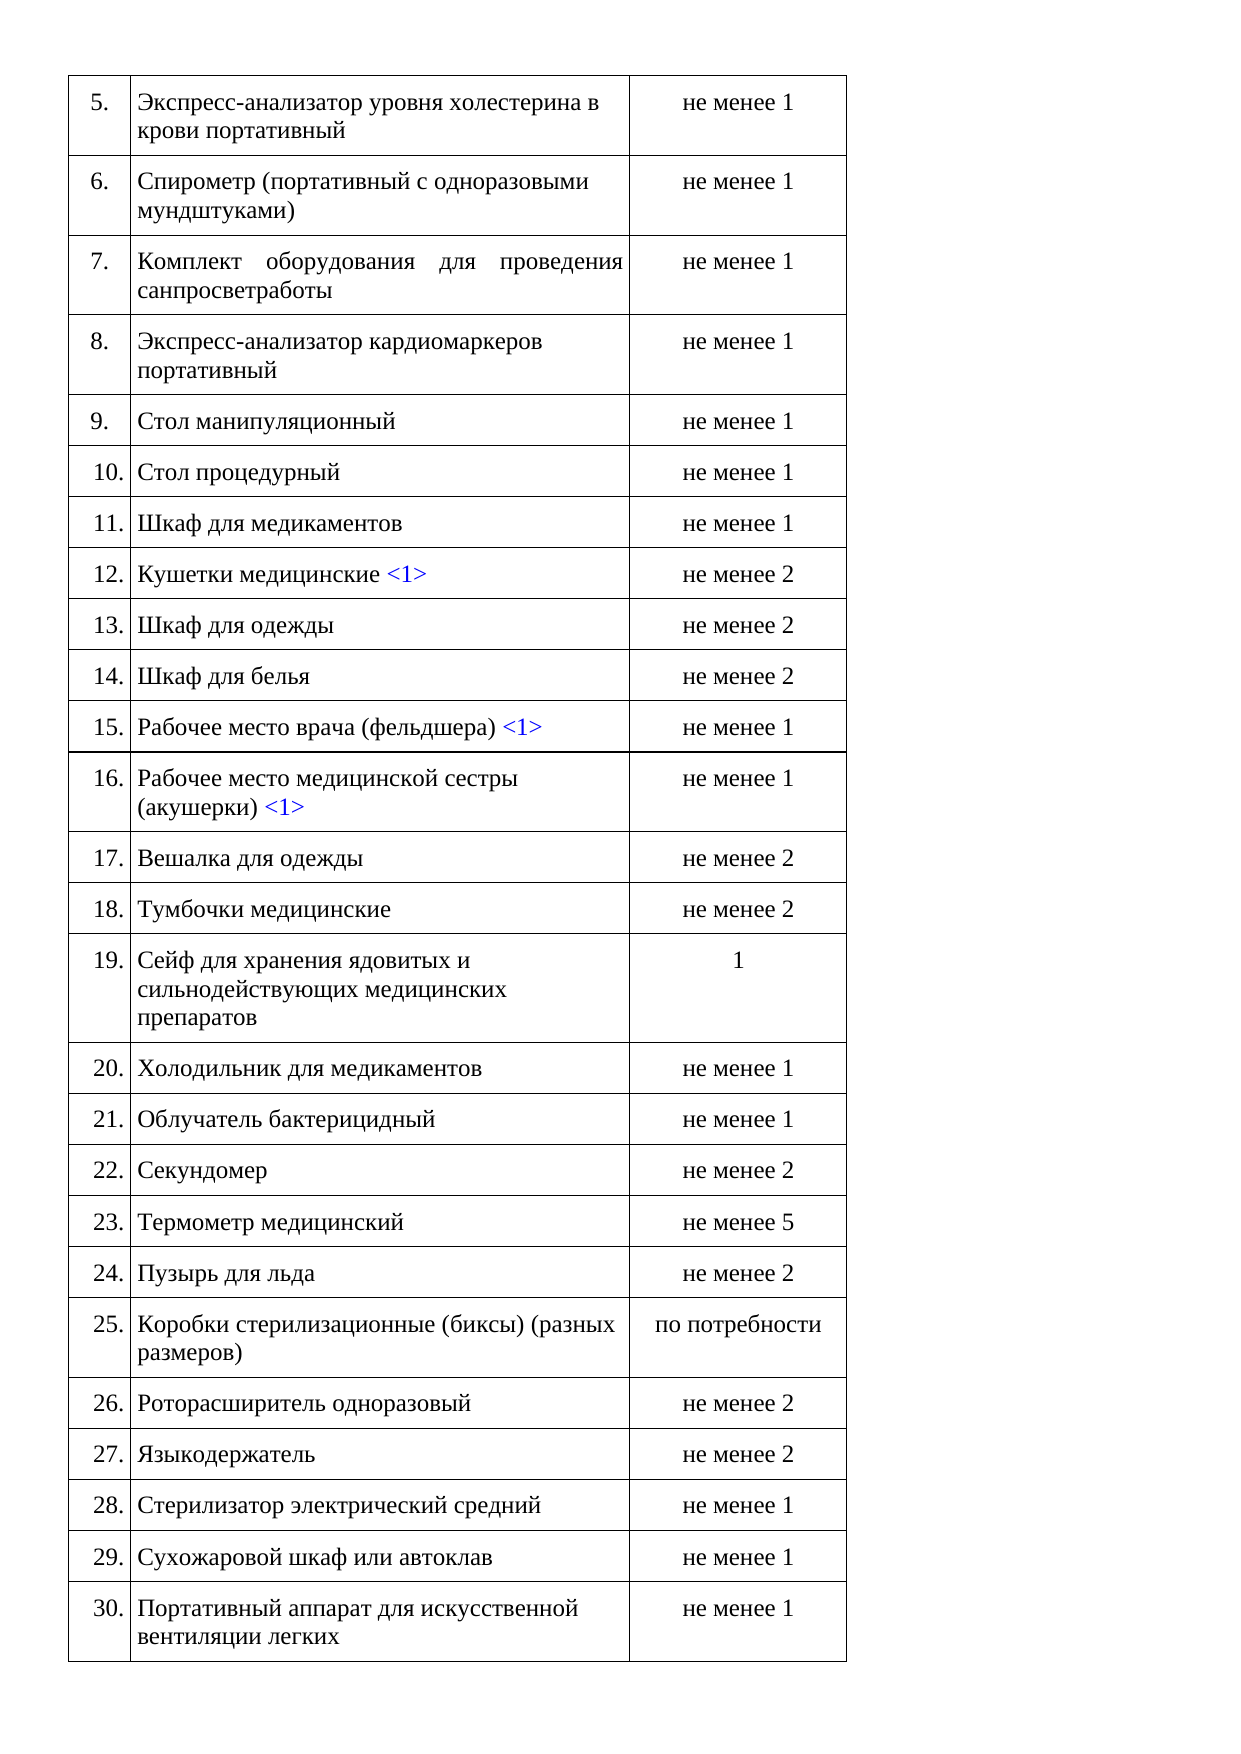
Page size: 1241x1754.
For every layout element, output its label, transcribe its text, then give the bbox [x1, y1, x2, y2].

table_cell не менее 1 [630, 76, 846, 155]
table_cell Секундомер [131, 1145, 629, 1195]
table_cell Облучатель бактерицидный [131, 1094, 629, 1144]
table_cell 8. [69, 315, 130, 394]
table_cell 18. [69, 883, 130, 933]
table_cell не менее 2 [630, 832, 846, 882]
table_cell Роторасширитель одноразовый [131, 1378, 629, 1428]
table_cell 12. [69, 548, 130, 598]
table_cell Экспресс-анализатор кардиомаркеров портативный [131, 315, 629, 394]
table_cell 25. [69, 1298, 130, 1377]
table_cell 22. [69, 1145, 130, 1195]
table_cell не менее 1 [630, 497, 846, 547]
table_cell не менее 1 [630, 395, 846, 445]
table_cell не менее 1 [630, 1043, 846, 1093]
table_cell 1 [630, 934, 846, 1042]
table_cell Стерилизатор электрический средний [131, 1480, 629, 1530]
table_cell Спирометр (портативный с одноразовыми мундштуками) [131, 156, 629, 234]
table_cell Шкаф для белья [131, 650, 629, 700]
table_cell Пузырь для льда [131, 1247, 629, 1297]
table_cell Термометр медицинский [131, 1196, 629, 1246]
table_cell 13. [69, 599, 130, 649]
table_cell Языкодержатель [131, 1429, 629, 1479]
table_cell не менее 1 [630, 1531, 846, 1581]
table_cell 9. [69, 395, 130, 445]
table_cell Коробки стерилизационные (биксы) (разных размеров) [131, 1298, 629, 1377]
table_cell 30. [69, 1582, 130, 1661]
table_cell 10. [69, 446, 130, 496]
table_cell Рабочее место медицинской сестры (акушерки) <1> [131, 753, 629, 831]
table_cell Стол манипуляционный [131, 395, 629, 445]
table_cell не менее 2 [630, 1378, 846, 1428]
table_cell не менее 2 [630, 1247, 846, 1297]
table_cell не менее 2 [630, 883, 846, 933]
table_cell 23. [69, 1196, 130, 1246]
table_cell Тумбочки медицинские [131, 883, 629, 933]
table_cell не менее 2 [630, 599, 846, 649]
table_cell 6. [69, 156, 130, 234]
table_cell не менее 2 [630, 650, 846, 700]
table_cell не менее 1 [630, 1582, 846, 1661]
table_cell не менее 1 [630, 156, 846, 234]
table_cell не менее 2 [630, 1145, 846, 1195]
table_cell не менее 2 [630, 1429, 846, 1479]
table_cell не менее 1 [630, 236, 846, 314]
table_cell Холодильник для медикаментов [131, 1043, 629, 1093]
table_cell Комплект оборудования для проведения санпросветработы [131, 236, 629, 314]
table_cell 16. [69, 753, 130, 831]
table_cell Сухожаровой шкаф или автоклав [131, 1531, 629, 1581]
table_cell 21. [69, 1094, 130, 1144]
table_cell Рабочее место врача (фельдшера) <1> [131, 701, 629, 751]
table_cell не менее 1 [630, 753, 846, 831]
table_cell 24. [69, 1247, 130, 1297]
table_cell 27. [69, 1429, 130, 1479]
table_cell 14. [69, 650, 130, 700]
table_cell 5. [69, 76, 130, 155]
table_cell не менее 1 [630, 315, 846, 394]
table_cell Шкаф для одежды [131, 599, 629, 649]
table_cell Портативный аппарат для искусственной вентиляции легких [131, 1582, 629, 1661]
table_cell Кушетки медицинские <1> [131, 548, 629, 598]
table_cell Вешалка для одежды [131, 832, 629, 882]
table_cell 11. [69, 497, 130, 547]
table_cell не менее 1 [630, 1094, 846, 1144]
table_cell Стол процедурный [131, 446, 629, 496]
table_cell Шкаф для медикаментов [131, 497, 629, 547]
table_cell 17. [69, 832, 130, 882]
table_cell Экспресс-анализатор уровня холестерина в крови портативный [131, 76, 629, 155]
table_cell не менее 1 [630, 1480, 846, 1530]
table_cell Сейф для хранения ядовитых и сильнодействующих медицинских препаратов [131, 934, 629, 1042]
table_cell 20. [69, 1043, 130, 1093]
table_cell 29. [69, 1531, 130, 1581]
table_cell не менее 1 [630, 701, 846, 751]
table_cell не менее 1 [630, 446, 846, 496]
table_cell по потребности [630, 1298, 846, 1377]
table_cell 28. [69, 1480, 130, 1530]
table_cell 26. [69, 1378, 130, 1428]
table_cell 7. [69, 236, 130, 314]
table_cell не менее 5 [630, 1196, 846, 1246]
table_cell 19. [69, 934, 130, 1042]
table_cell 15. [69, 701, 130, 751]
table_cell не менее 2 [630, 548, 846, 598]
